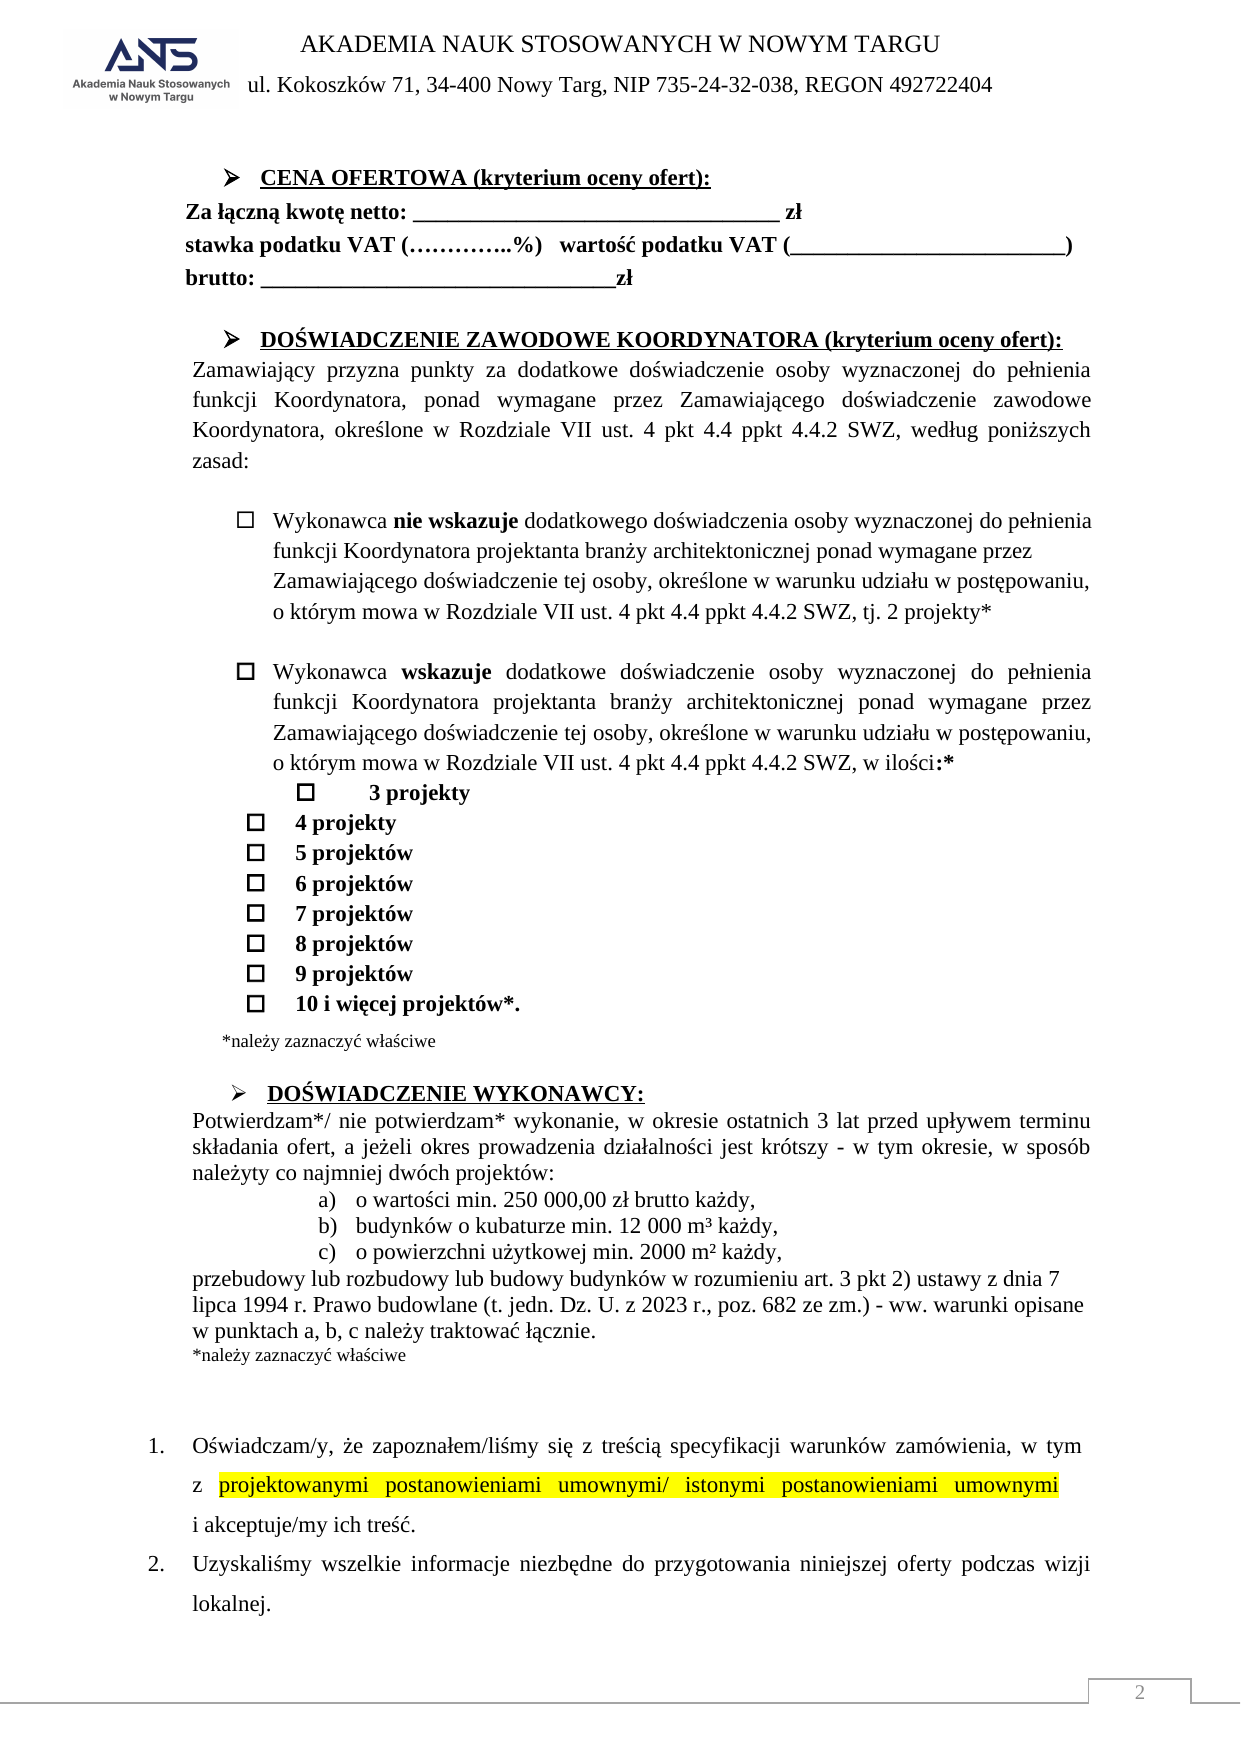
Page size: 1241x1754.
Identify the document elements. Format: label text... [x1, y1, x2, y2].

list Wykonawca nie wskazuje dodatkowego doświadczenia osoby wyznaczonej do pełnienia funkcji Koordynatora projektanta branży architektonicznej ponad wymagane przez Zamawiającego doświadczenie tej osoby, określone w warunku udziału w postępowaniu, o którym mowa w Rozdziale VII ust. 4 pkt 4.4 ppkt 4.4.2 SWZ, tj. 2 projekty* [235, 507, 1092, 624]
list 4 projekty [223, 809, 1092, 836]
list 3 projekty [266, 779, 1092, 805]
text brutto: _______________________________zł [148, 259, 1092, 292]
list 6 projektów [223, 869, 1092, 896]
list 8 projektów [223, 930, 1092, 956]
text *należy zaznaczyć właściwe [222, 1021, 1092, 1054]
list 5 projektów [223, 839, 1092, 866]
list 9 projektów [223, 960, 1092, 987]
list o powierzchni użytkowej min. 2000 m² każdy, [318, 1238, 1092, 1265]
text *należy zaznaczyć właściwe [192, 1344, 1092, 1365]
list DOŚWIADCZENIE ZAWODOWE KOORDYNATORA (kryterium oceny ofert): [223, 326, 1092, 352]
list Uzyskaliśmy wszelkie informacje niezbędne do przygotowania niniejszej oferty podczas wizji lokalnej. [148, 1551, 1092, 1616]
text Zamawiający przyzna punkty za dodatkowe doświadczenie osoby wyznaczonej do pełnienia funkcji Koordynatora, ponad wymagane przez Zamawiającego doświadczenie zawodowe Koordynatora, określone w Rozdziale VII ust. 4 pkt 4.4 ppkt 4.4.2 SWZ, według poniższych zasad: [192, 356, 1092, 473]
text Potwierdzam*/ nie potwierdzam* wykonanie, w okresie ostatnich 3 lat przed upływem terminu składania ofert, a jeżeli okres prowadzenia działalności jest krótszy - w tym okresie, w sposób należyty co najmniej dwóch projektów: [192, 1107, 1092, 1186]
list o wartości min. 250 000,00 zł brutto każdy, [318, 1186, 1092, 1212]
list Wykonawca wskazuje dodatkowe doświadczenie osoby wyznaczonej do pełnienia funkcji Koordynatora projektanta branży architektonicznej ponad wymagane przez Zamawiającego doświadczenie tej osoby, określone w warunku udziału w postępowaniu, o którym mowa w Rozdziale VII ust. 4 pkt 4.4 ppkt 4.4.2 SWZ, w ilości:* [235, 658, 1092, 775]
list DOŚWIADCZENIE WYKONAWCY: [229, 1080, 1092, 1107]
text Za łączną kwotę netto: ________________________________ zł [148, 192, 1092, 226]
text przebudowy lub rozbudowy lub budowy budynków w rozumieniu art. 3 pkt 2) ustawy z dnia 7 lipca 1994 r. Prawo budowlane (t. jedn. Dz. U. z 2023 r., poz. 682 ze zm.) - ww. warunki opisane w punktach a, b, c należy traktować łącznie. [192, 1265, 1092, 1344]
list CENA OFERTOWA (kryterium oceny ofert): [223, 159, 1092, 192]
text stawka podatku VAT (…………..%) wartość podatku VAT (________________________) [148, 226, 1092, 259]
list budynków o kubaturze min. 12 000 m³ każdy, [318, 1212, 1092, 1238]
list 10 i więcej projektów*. [223, 990, 1092, 1017]
list Oświadczam/y, że zapoznałem/liśmy się z treścią specyfikacji warunków zamówienia, w tym z projektowanymi postanowieniami umownymi/ istonymi postanowieniami umownymi i akceptuje/my ich treść. [148, 1432, 1092, 1537]
picture [62, 29, 240, 109]
list 7 projektów [223, 900, 1092, 926]
